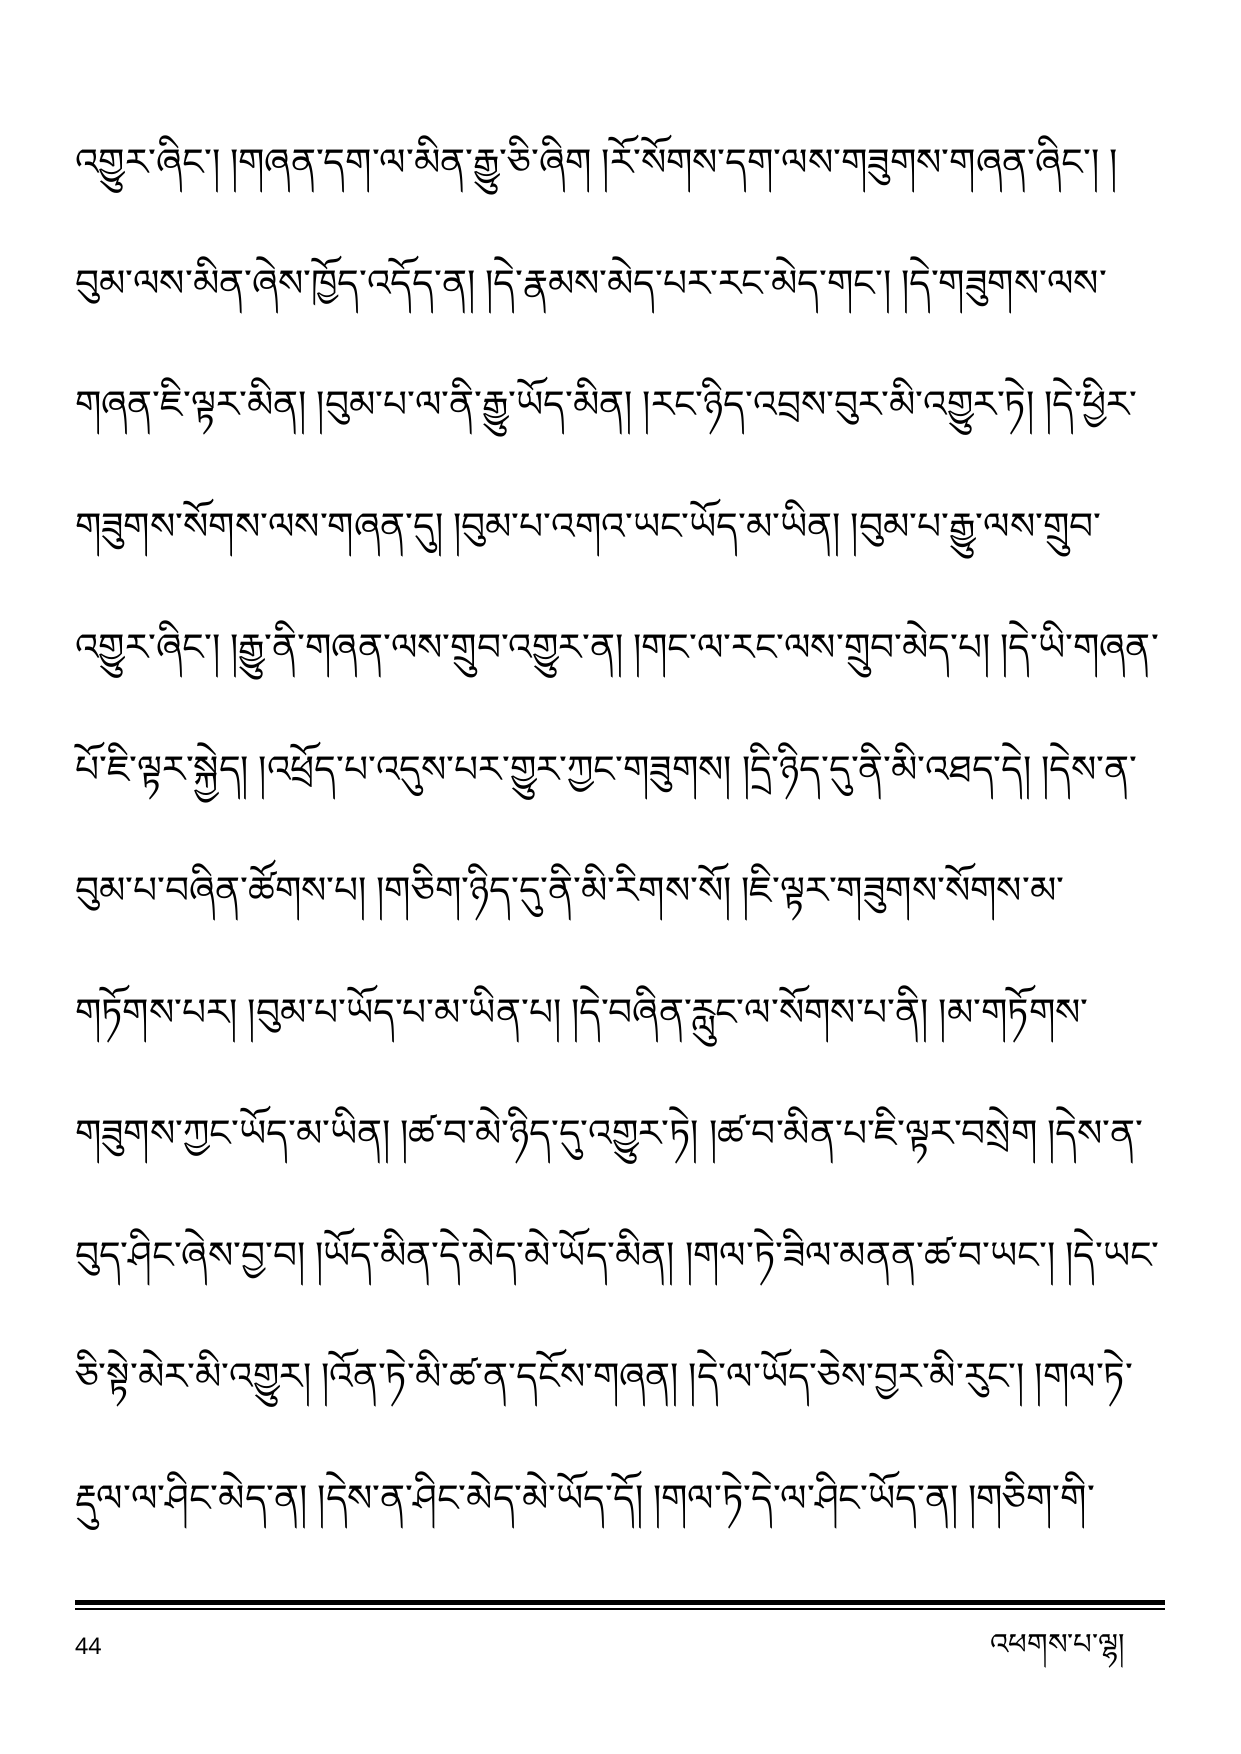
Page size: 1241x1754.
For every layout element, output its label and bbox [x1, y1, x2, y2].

text [75, 120, 1165, 1562]
